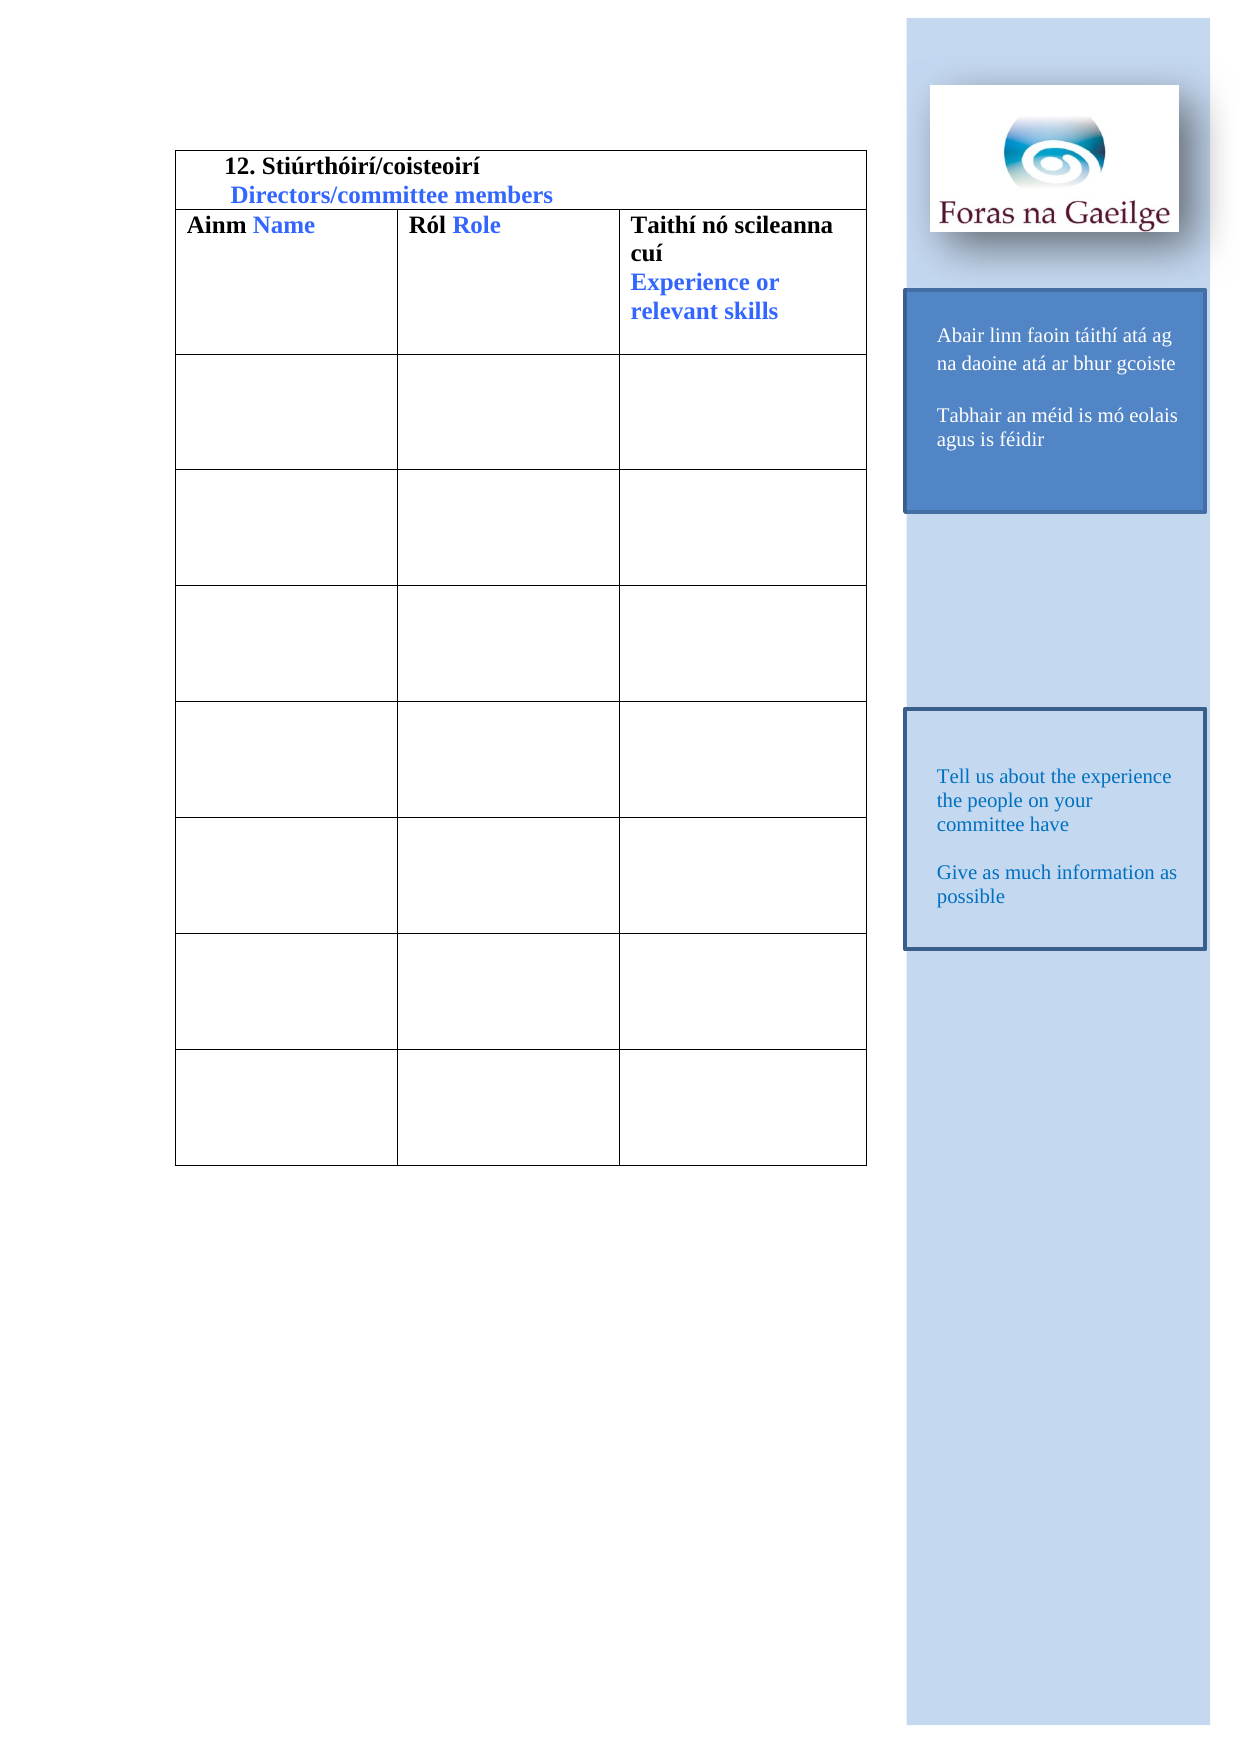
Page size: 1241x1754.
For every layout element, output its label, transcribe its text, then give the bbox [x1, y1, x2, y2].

table_cell [176, 1050, 397, 1165]
table_cell Taithí nó scileanna cuí Experience or relevant skills [620, 210, 866, 353]
table_cell Ainm Name [176, 210, 397, 353]
table_cell [176, 702, 397, 817]
table_header 12. Stiúrthóirí/coisteoirí Directors/committee members [176, 151, 866, 209]
table_cell [620, 355, 866, 469]
table_cell [176, 355, 397, 469]
table_cell [620, 470, 866, 585]
table_cell [620, 586, 866, 701]
table_cell Ról Role [398, 210, 619, 353]
table_cell [620, 934, 866, 1049]
table_cell [176, 586, 397, 701]
table_cell [620, 818, 866, 933]
table_cell [398, 702, 619, 817]
table_cell [620, 702, 866, 817]
table_cell [398, 355, 619, 469]
table_cell [398, 818, 619, 933]
picture [930, 85, 1179, 232]
table_cell [398, 586, 619, 701]
table_cell [176, 470, 397, 585]
table_cell [620, 1050, 866, 1165]
table_cell [398, 1050, 619, 1165]
table_cell [398, 934, 619, 1049]
table_cell [398, 470, 619, 585]
table_cell [176, 934, 397, 1049]
table_cell [176, 818, 397, 933]
